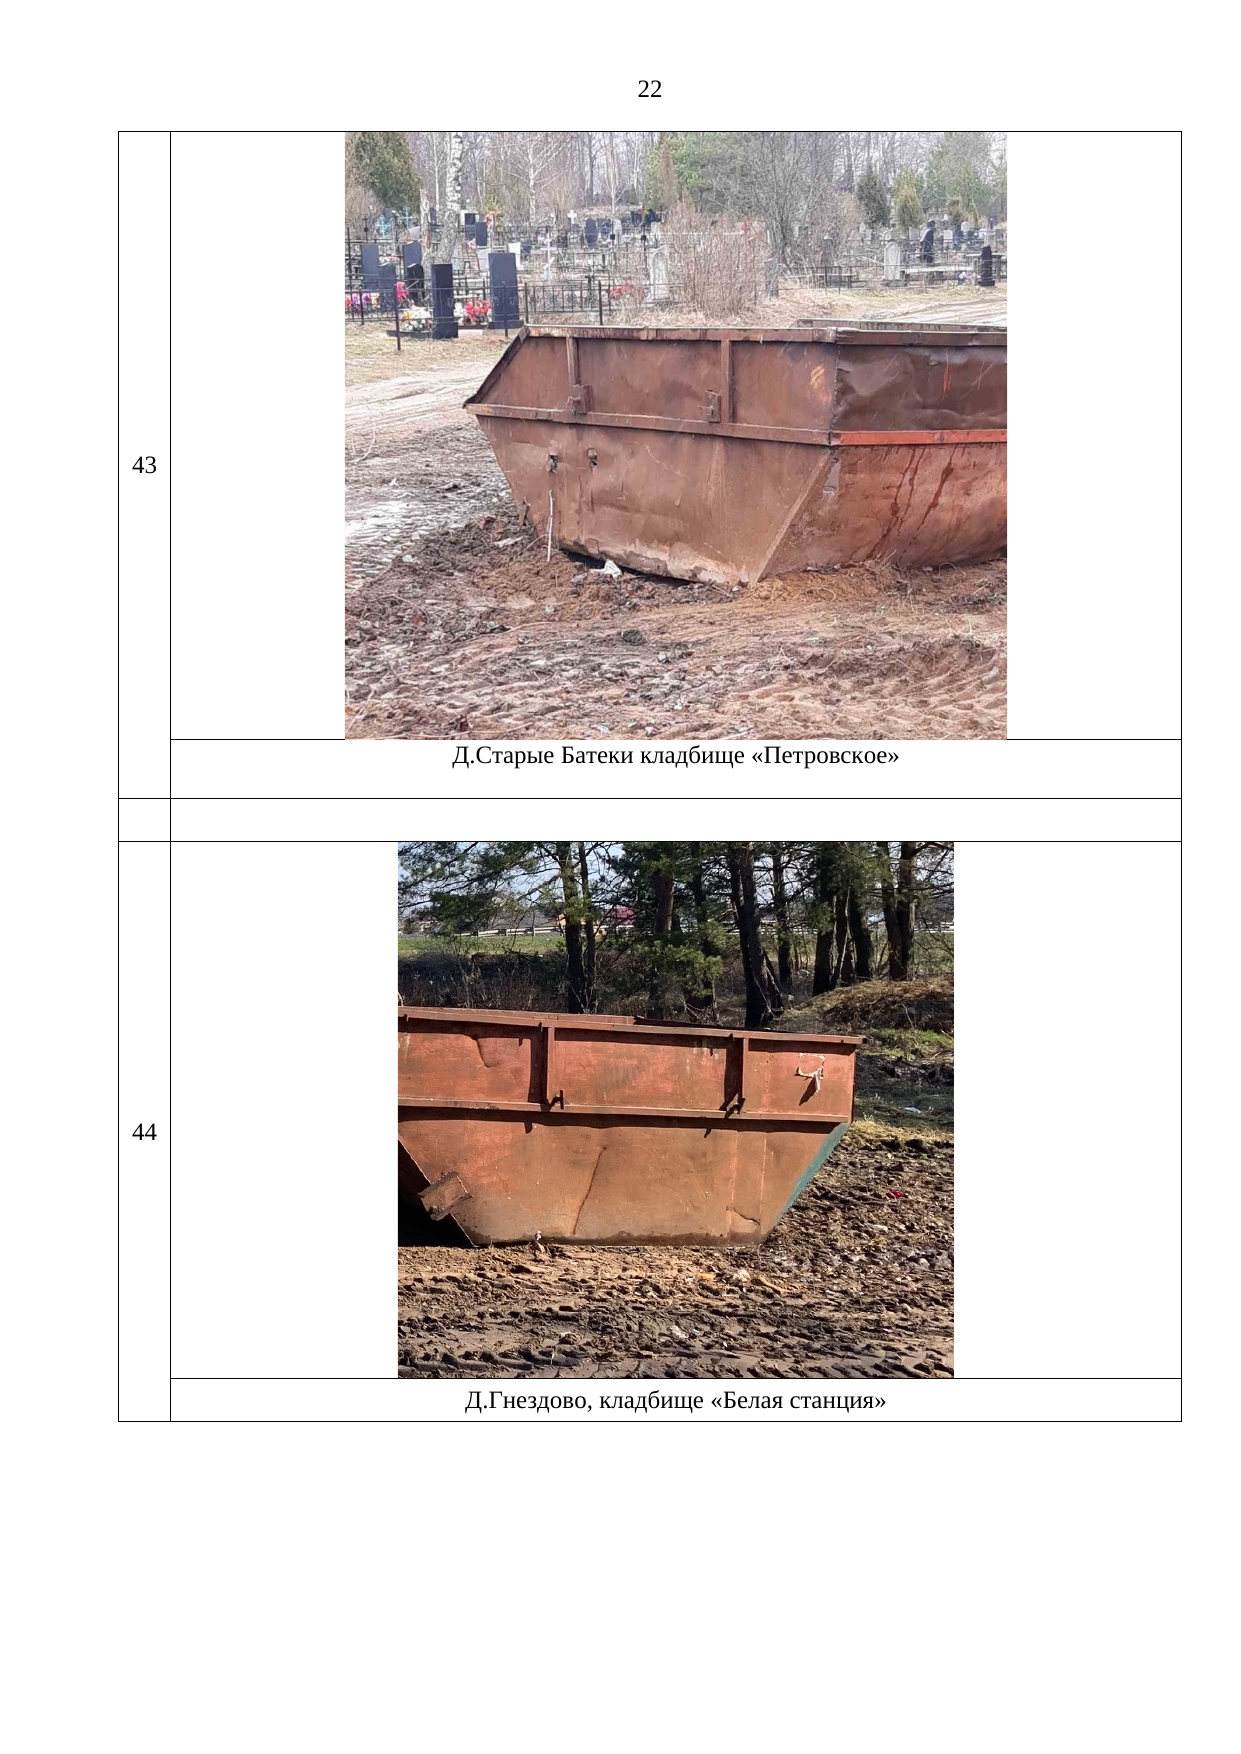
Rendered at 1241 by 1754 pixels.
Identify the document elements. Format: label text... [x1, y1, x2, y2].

table_cell [171, 799, 1181, 841]
table_cell Д.Гнездово, кладбище «Белая станция» [171, 1379, 1181, 1421]
table_cell [171, 842, 397, 1378]
table_cell [954, 842, 1181, 1378]
table_header 43 [119, 132, 170, 798]
picture [397, 842, 954, 1378]
table_cell Д.Старые Батеки кладбище «Петровское» [171, 740, 1181, 798]
table_header [1008, 132, 1181, 739]
picture [344, 132, 1008, 740]
table_cell [119, 799, 170, 841]
table_cell 44 [119, 842, 170, 1421]
table_header [171, 132, 344, 739]
